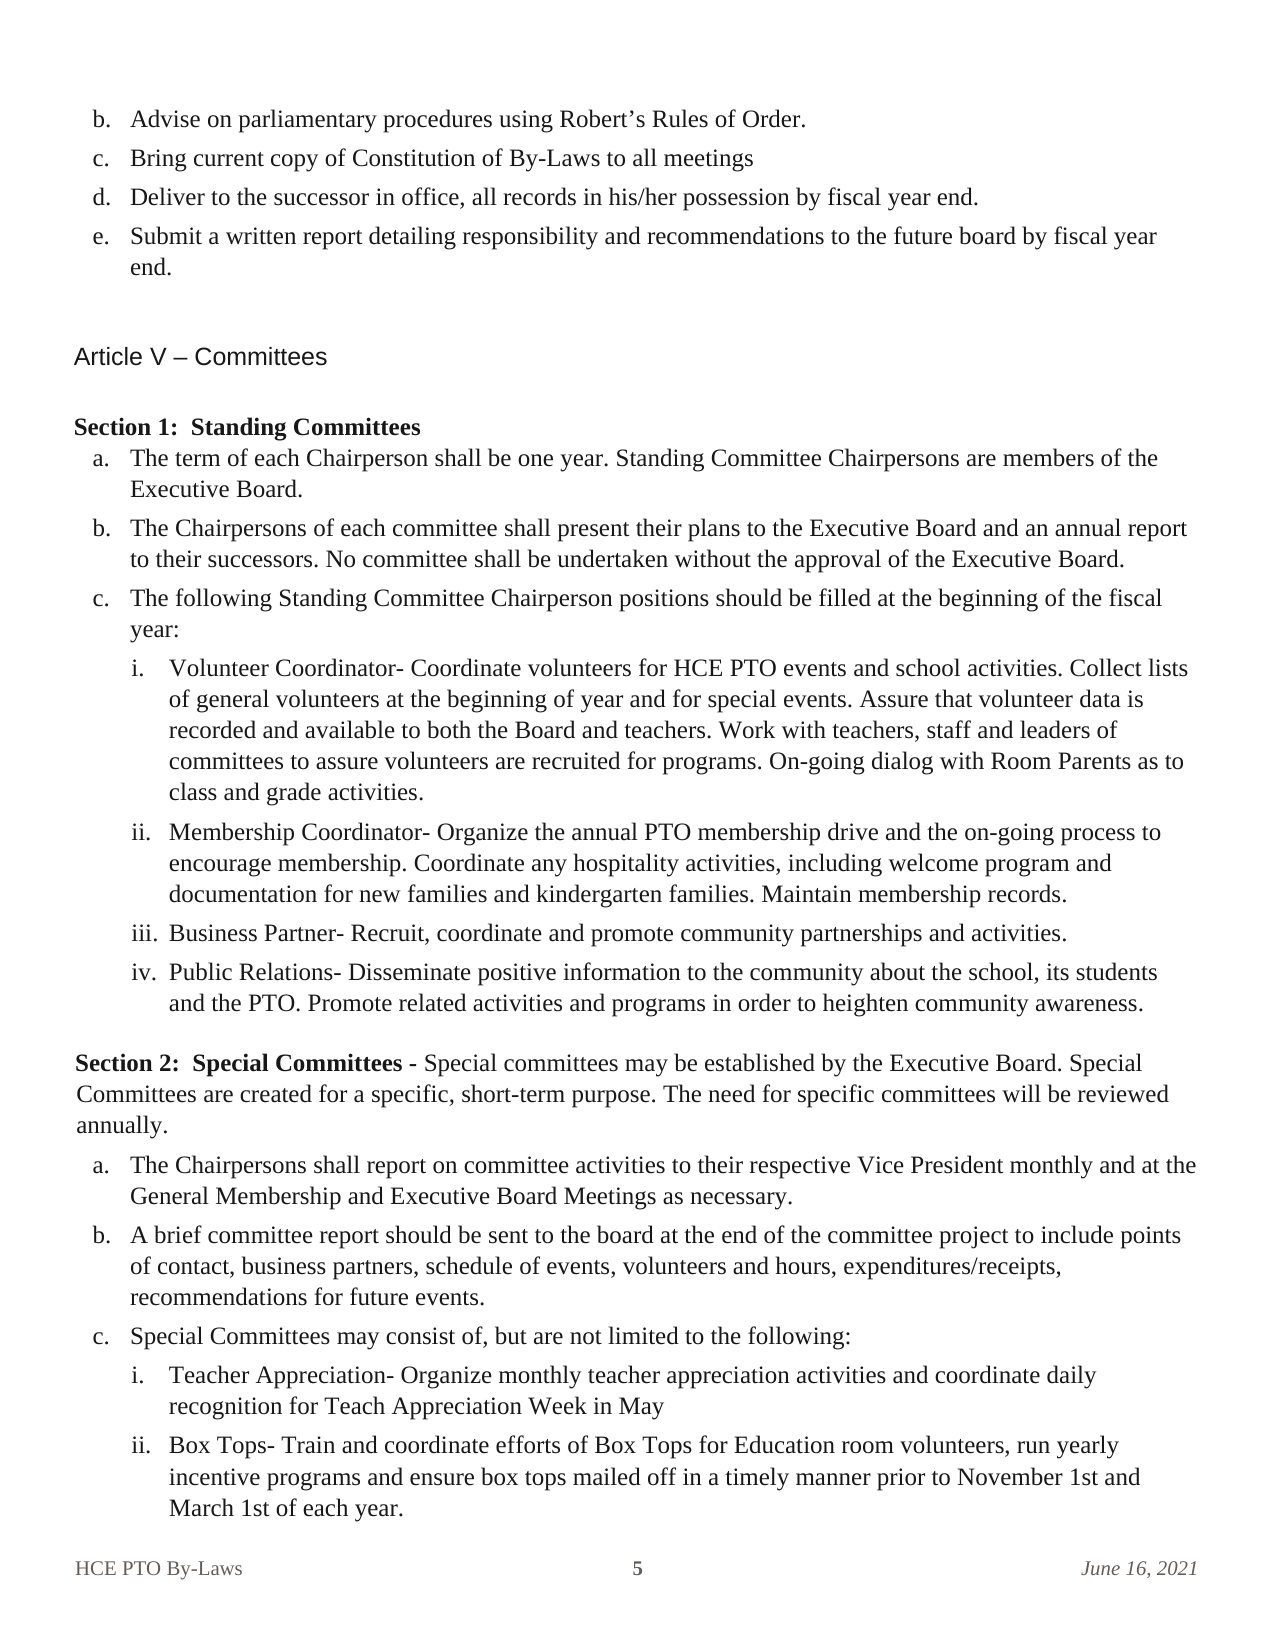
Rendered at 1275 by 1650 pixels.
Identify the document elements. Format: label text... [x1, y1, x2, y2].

subtitle Section 1: Standing Committees [73, 412, 1200, 440]
list The term of each Chairperson shall be one year. Standing Committee Chairpersons are members of the Executive Board. [92, 443, 1200, 502]
list Box Tops- Train and coordinate efforts of Box Tops for Education room volunteers, run yearly incentive programs and ensure box tops mailed off in a timely manner prior to November 1st and March 1st of each year. [131, 1431, 1200, 1521]
list The Chairpersons of each committee shall present their plans to the Executive Board and an annual report to their successors. No committee shall be undertaken without the approval of the Executive Board. [92, 513, 1200, 573]
list A brief committee report should be sent to the board at the end of the committee project to include points of contact, business partners, schedule of events, volunteers and hours, expenditures/receipts, recommendations for future events. [92, 1220, 1200, 1311]
list Submit a written report detailing responsibility and recommendations to the future board by fiscal year end. [92, 221, 1200, 281]
list Deliver to the successor in office, all records in his/her possession by fiscal year end. [92, 182, 1200, 211]
list Business Partner- Recruit, coordinate and promote community partnerships and activities. [131, 918, 1190, 947]
list Teacher Appreciation- Organize monthly teacher appreciation activities and coordinate daily recognition for Teach Appreciation Week in May [131, 1360, 1200, 1420]
text Section 2: Special Committees - Special committees may be established by the Executive Board. Special Committees are created for a specific, short-term purpose. The need for specific committees will be reviewed annually. [75, 1048, 1200, 1139]
list The Chairpersons shall report on committee activities to their respective Vice President monthly and at the General Membership and Executive Board Meetings as necessary. [92, 1150, 1200, 1209]
list The following Standing Committee Chairperson positions should be filled at the beginning of the fiscal year: [92, 583, 1200, 643]
list Membership Coordinator- Organize the annual PTO membership drive and the on-going process to encourage membership. Coordinate any hospitality activities, including welcome program and documentation for new families and kindergarten families. Maintain membership records. [131, 817, 1190, 907]
text Article V – Committees [73, 342, 1200, 371]
list Special Committees may consist of, but are not limited to the following: [92, 1321, 1200, 1350]
list Advise on parliamentary procedures using Robert’s Rules of Order. [92, 104, 1200, 132]
list Public Relations- Disseminate positive information to the community about the school, its students and the PTO. Promote related activities and programs in order to heighten community awareness. [131, 957, 1190, 1017]
list Volunteer Coordinator- Coordinate volunteers for HCE PTO events and school activities. Collect lists of general volunteers at the beginning of year and for special events. Assure that volunteer data is recorded and available to both the Board and teachers. Work with teachers, staff and leaders of committees to assure volunteers are recruited for programs. On-going dialog with Room Parents as to class and grade activities. [131, 653, 1190, 806]
list Bring current copy of Constitution of By-Laws to all meetings [92, 143, 1200, 172]
